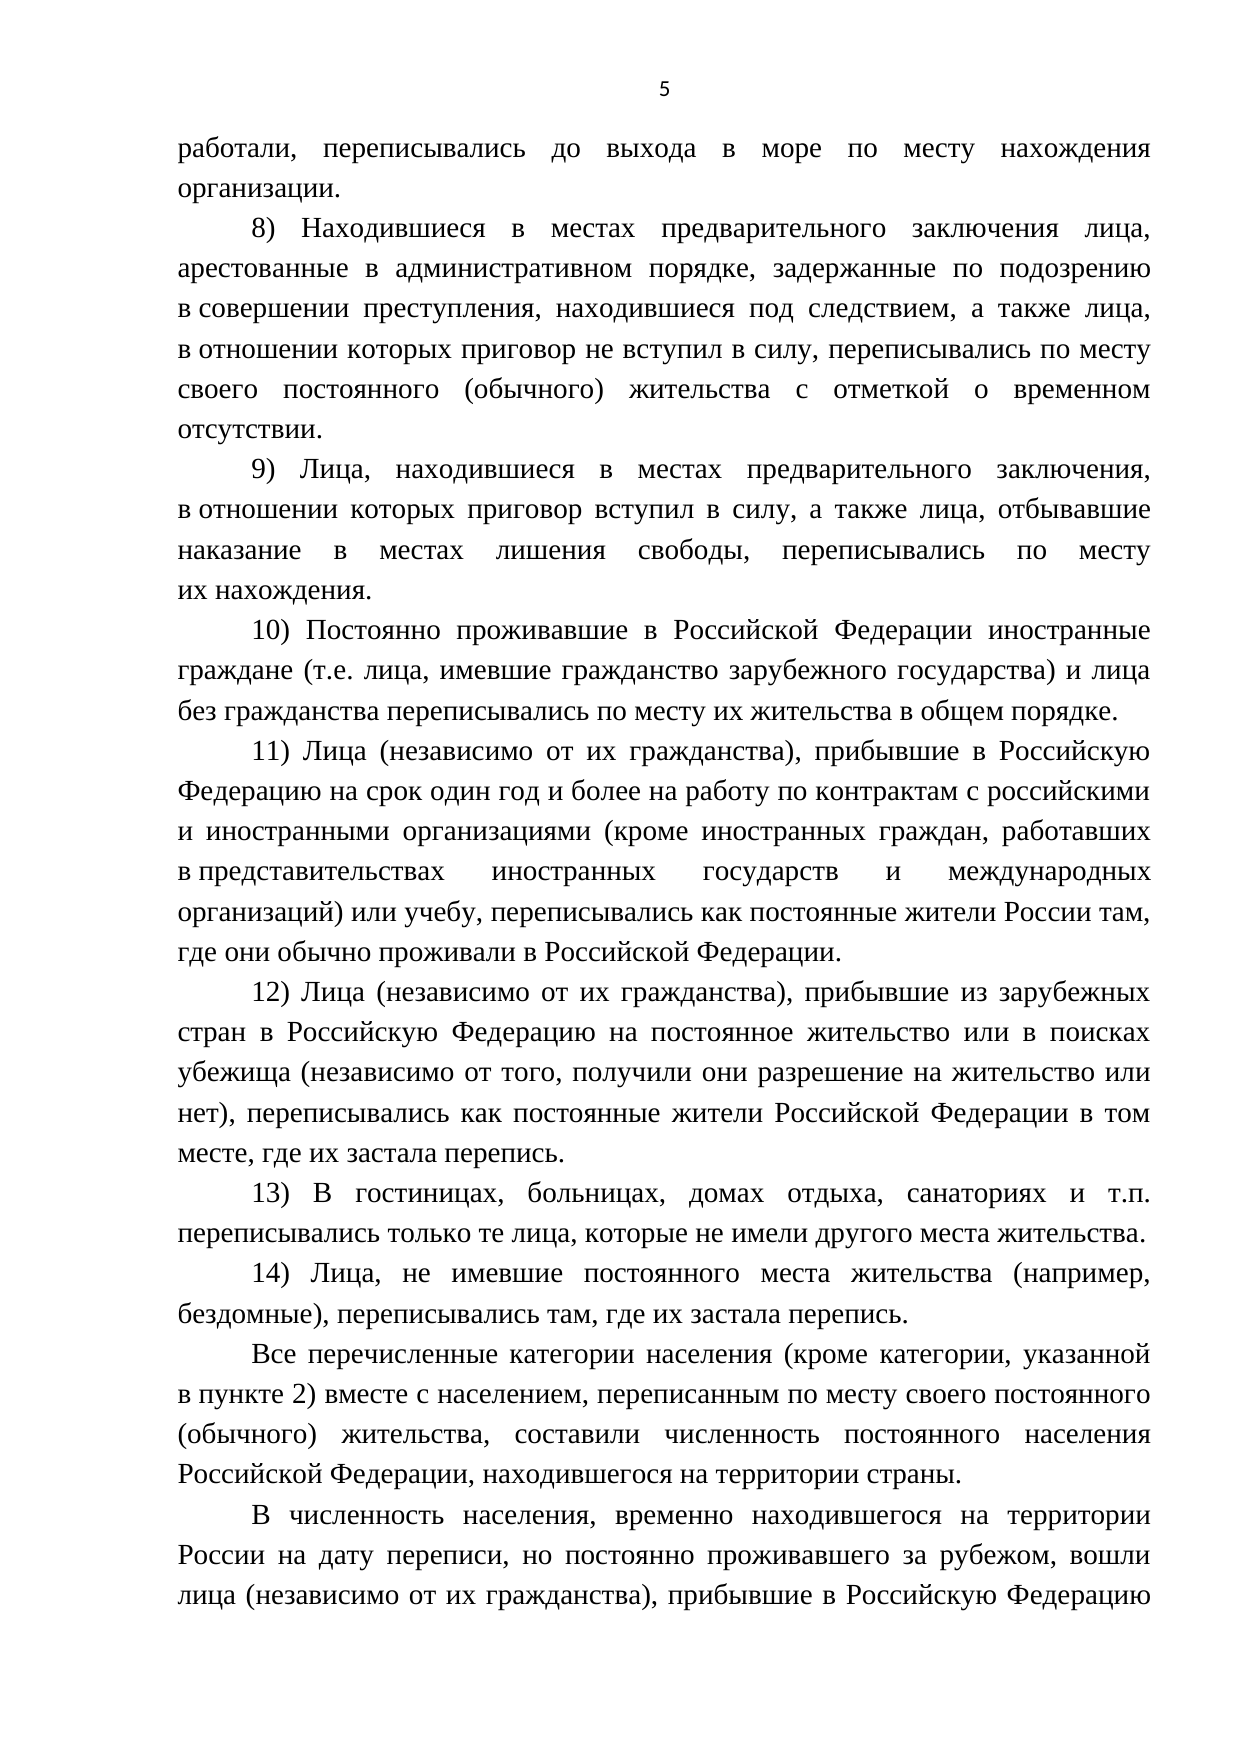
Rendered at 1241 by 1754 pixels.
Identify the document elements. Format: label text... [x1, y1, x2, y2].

text 11) Лица (независимо от их гражданства), прибывшие в Российскую Федерацию на срок один год и более на работу по контрактам c российскими и иностранными организациями (кроме иностранных граждан, работавших в представительствах иностранных государств и международных организаций) или учебу, переписывались как постоянные жители России там, где они обычно проживали в Российской Федерации. [177, 733, 1152, 967]
text 10) Постоянно проживавшие в Российской Федерации иностранные граждане (т.е. лица, имевшие гражданство зарубежного государства) и лица без гражданства переписывались по месту их жительства в общем порядке. [177, 612, 1152, 726]
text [177, 1497, 1152, 1611]
text 13) В гостиницах, больницах, домах отдыха, санаториях и т.п. переписывались только те лица, которые не имели другого места жительства. [177, 1175, 1152, 1249]
text 9) Лица, находившиеся в местах предварительного заключения, в отношении которых приговор вступил в силу, а также лица, отбывавшие наказание в местах лишения свободы, переписывались по месту их нахождения. [177, 451, 1152, 606]
text 14) Лица, не имевшие постоянного места жительства (например, бездомные), переписывались там, где их застала перепись. [177, 1256, 1152, 1329]
text 8) Находившиеся в местах предварительного заключения лица, арестованные в административном порядке, задержанные по подозрению в совершении преступления, находившиеся под следствием, а также лица, в отношении которых приговор не вступил в силу, переписывались по месту своего постоянного (обычного) жительства с отметкой о временном отсутствии. [177, 210, 1152, 445]
text 12) Лица (независимо от их гражданства), прибывшие из зарубежных стран в Российскую Федерацию на постоянное жительство или в поисках убежища (независимо от того, получили они разрешение на жительство или нет), переписывались как постоянные жители Российской Федерации в том месте, где их застала перепись. [177, 974, 1152, 1168]
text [177, 130, 1152, 203]
text Все перечисленные категории населения (кроме категории, указанной в пункте 2) вместе с населением, переписанным по месту своего постоянного (обычного) жительства, составили численность постоянного населения Российской Федерации, находившегося на территории страны. [177, 1336, 1152, 1490]
